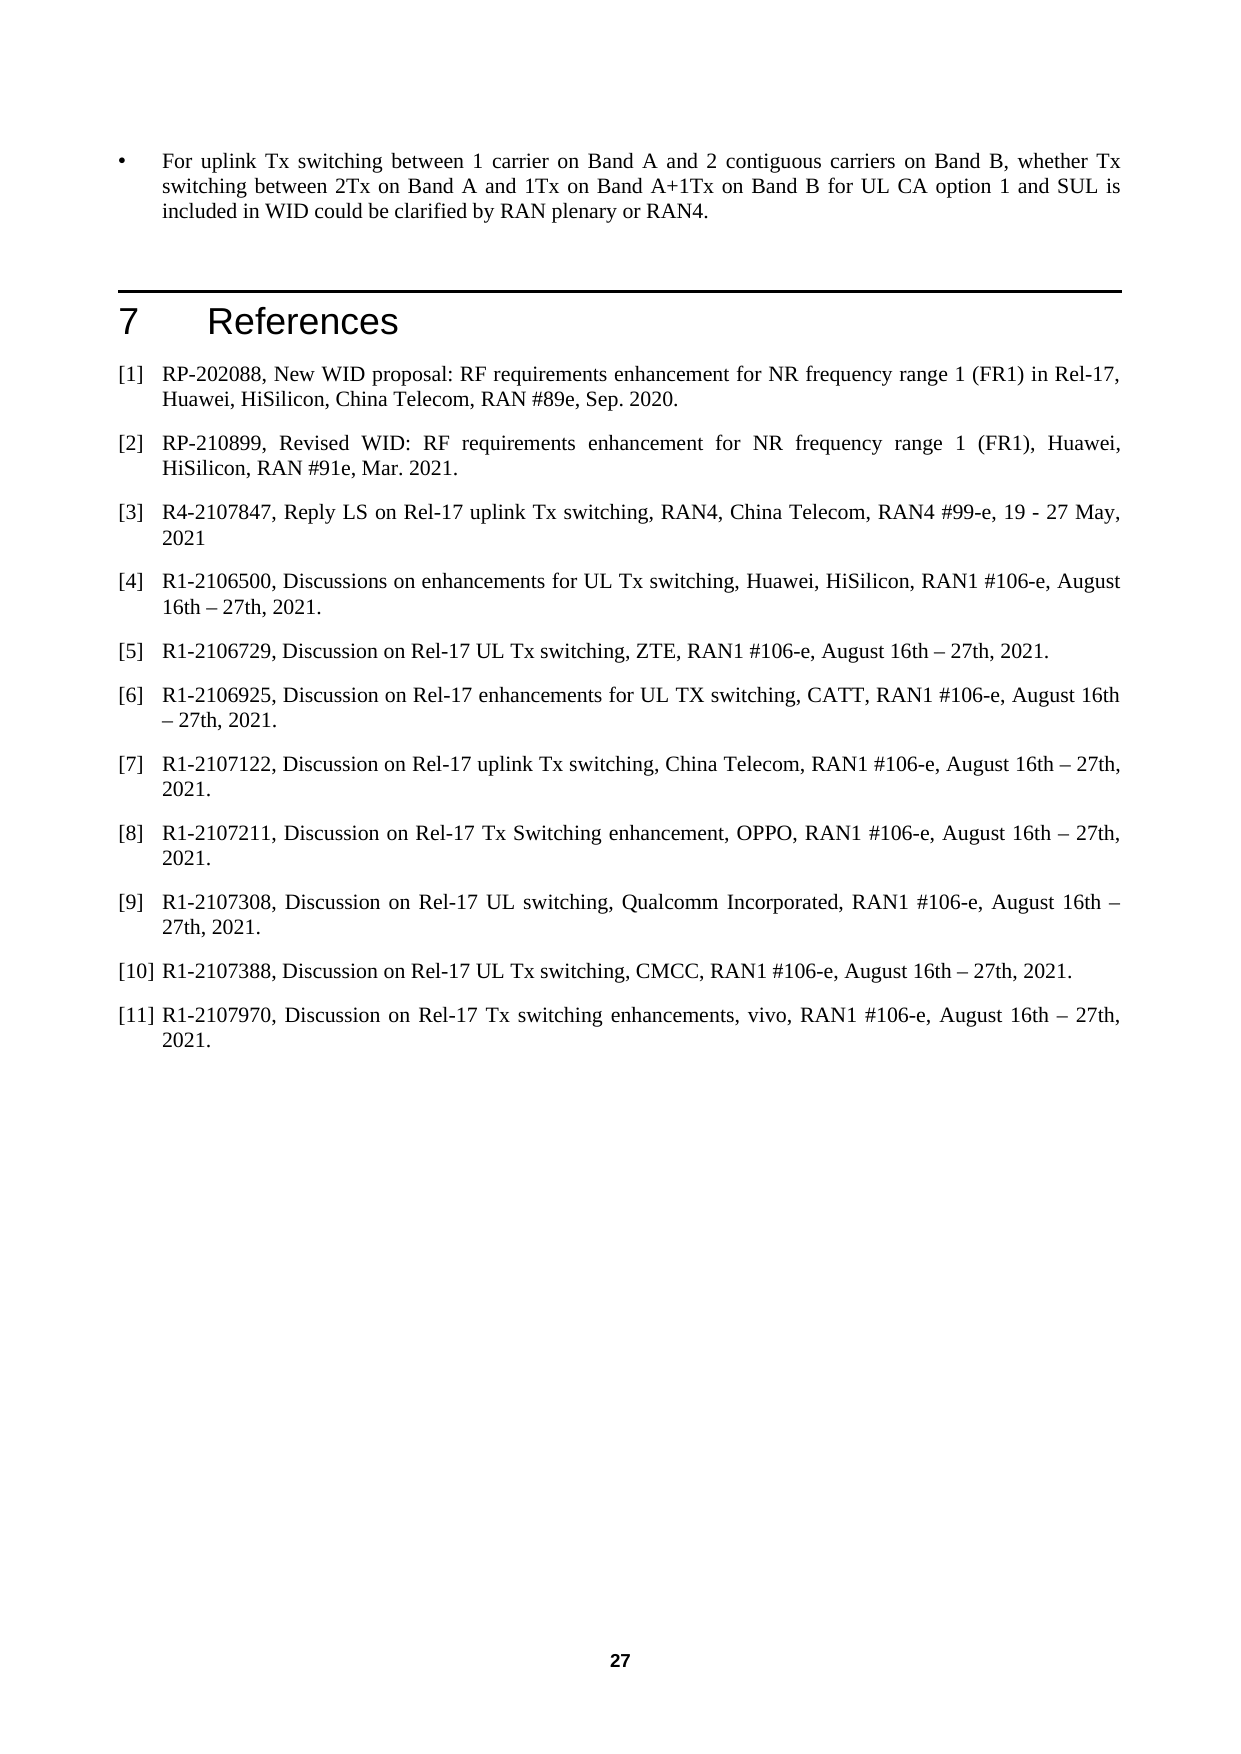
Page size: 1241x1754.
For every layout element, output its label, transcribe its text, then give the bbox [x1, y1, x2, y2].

list RP-202088, New WID proposal: RF requirements enhancement for NR frequency range 1 (FR1) in Rel-17, Huawei, HiSilicon, China Telecom, RAN #89e, Sep. 2020. [118, 361, 1122, 411]
list R4-2107847, Reply LS on Rel-17 uplink Tx switching, RAN4, China Telecom, RAN4 #99-e, 19 - 27 May, 2021 [118, 499, 1122, 550]
list R1-2107970, Discussion on Rel-17 Tx switching enhancements, vivo, RAN1 #106-e, August 16th – 27th, 2021. [118, 1002, 1122, 1053]
list R1-2106925, Discussion on Rel-17 enhancements for UL TX switching, CATT, RAN1 #106-e, August 16th – 27th, 2021. [118, 682, 1122, 732]
list R1-2107122, Discussion on Rel-17 uplink Tx switching, China Telecom, RAN1 #106-e, August 16th – 27th, 2021. [118, 751, 1122, 801]
list R1-2107211, Discussion on Rel-17 Tx Switching enhancement, OPPO, RAN1 #106-e, August 16th – 27th, 2021. [118, 820, 1122, 870]
list R1-2107308, Discussion on Rel-17 UL switching, Qualcomm Incorporated, RAN1 #106-e, August 16th – 27th, 2021. [118, 889, 1122, 939]
list R1-2106729, Discussion on Rel-17 UL Tx switching, ZTE, RAN1 #106-e, August 16th – 27th, 2021. [118, 638, 1122, 663]
list RP-210899, Revised WID: RF requirements enhancement for NR frequency range 1 (FR1), Huawei, HiSilicon, RAN #91e, Mar. 2021. [118, 430, 1122, 481]
list R1-2107388, Discussion on Rel-17 UL Tx switching, CMCC, RAN1 #106-e, August 16th – 27th, 2021. [118, 958, 1122, 983]
subtitle References [118, 293, 1122, 342]
list For uplink Tx switching between 1 carrier on Band A and 2 contiguous carriers on Band B, whether Tx switching between 2Tx on Band A and 1Tx on Band A+1Tx on Band B for UL CA option 1 and SUL is included in WID could be clarified by RAN plenary or RAN4. [118, 148, 1122, 223]
list R1-2106500, Discussions on enhancements for UL Tx switching, Huawei, HiSilicon, RAN1 #106-e, August 16th – 27th, 2021. [118, 568, 1122, 619]
